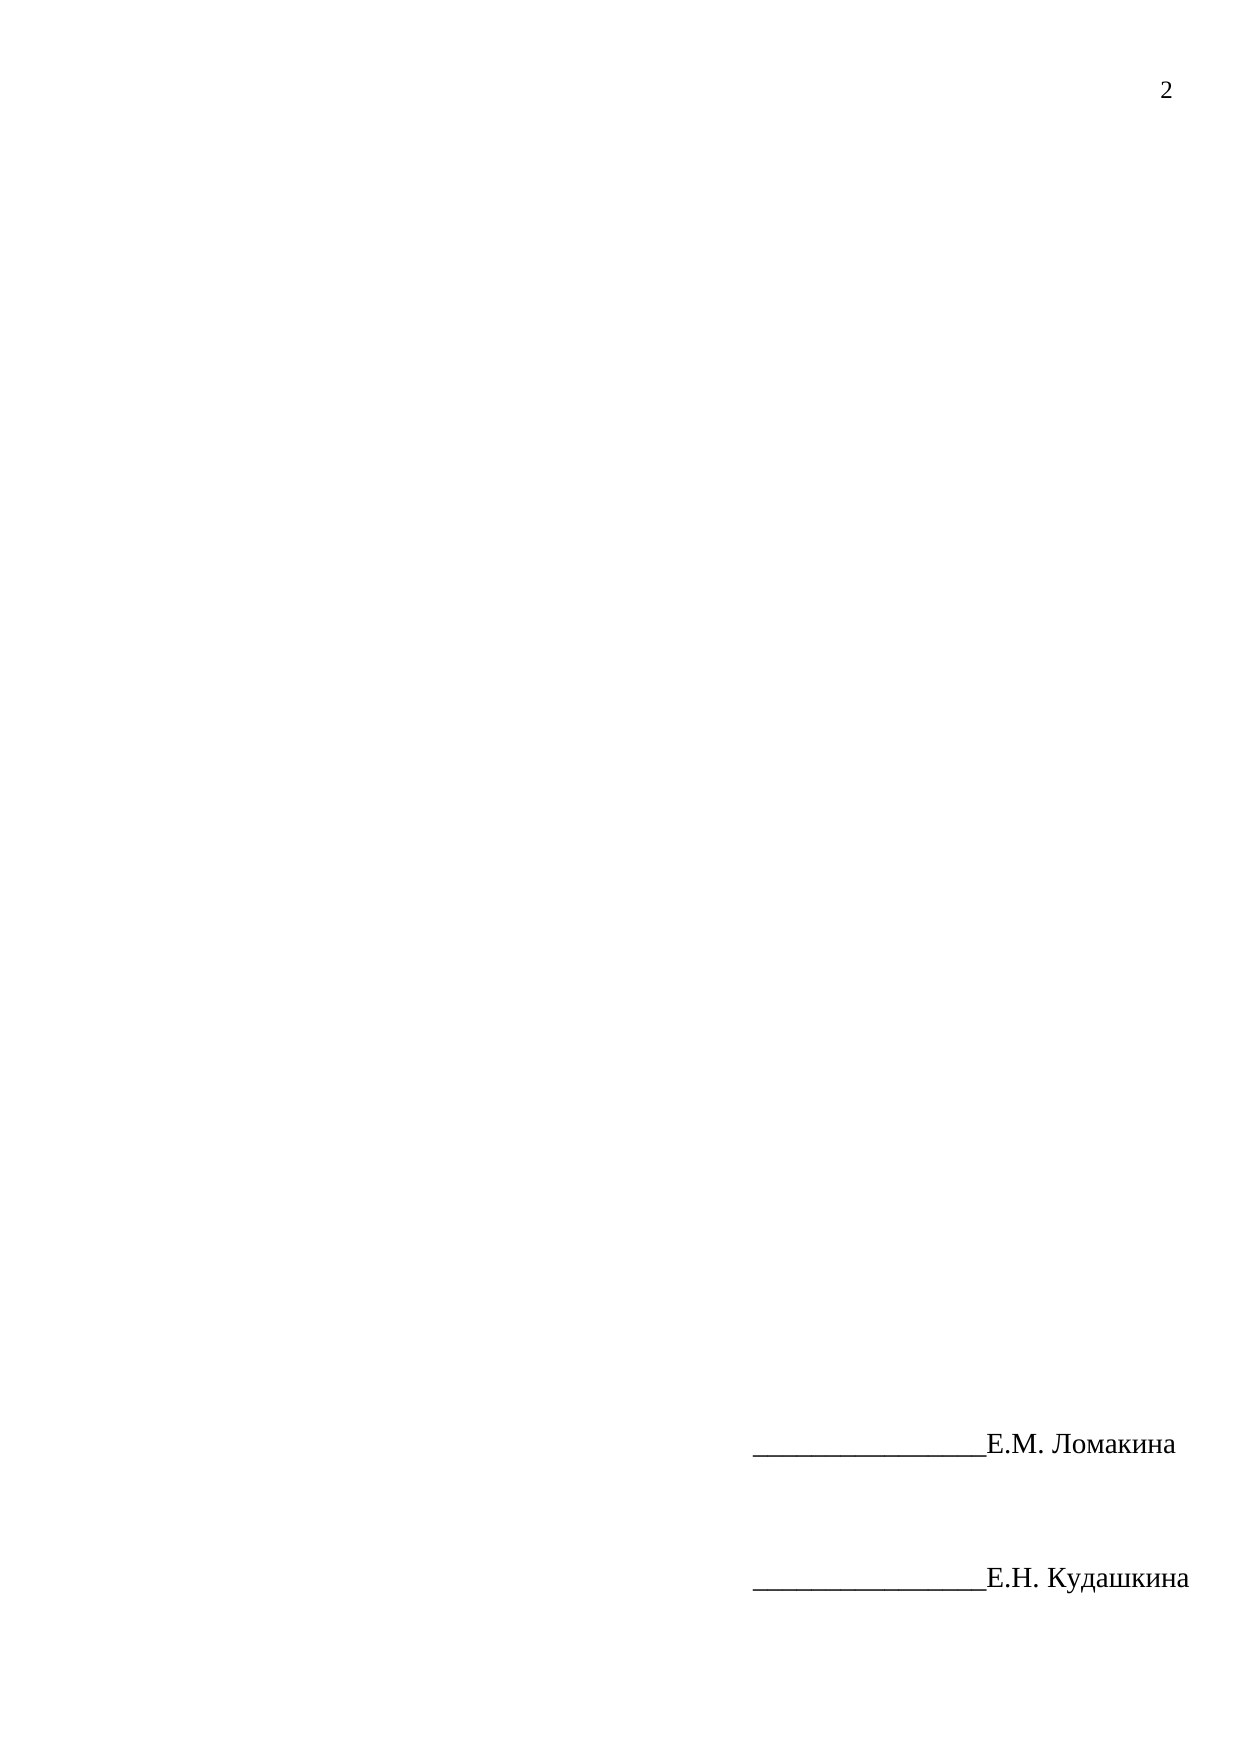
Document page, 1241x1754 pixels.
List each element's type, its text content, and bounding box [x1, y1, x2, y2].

text ________________Е.Н. Кудашкина [148, 1560, 1196, 1594]
text ________________Е.М. Ломакина [148, 1426, 1196, 1460]
